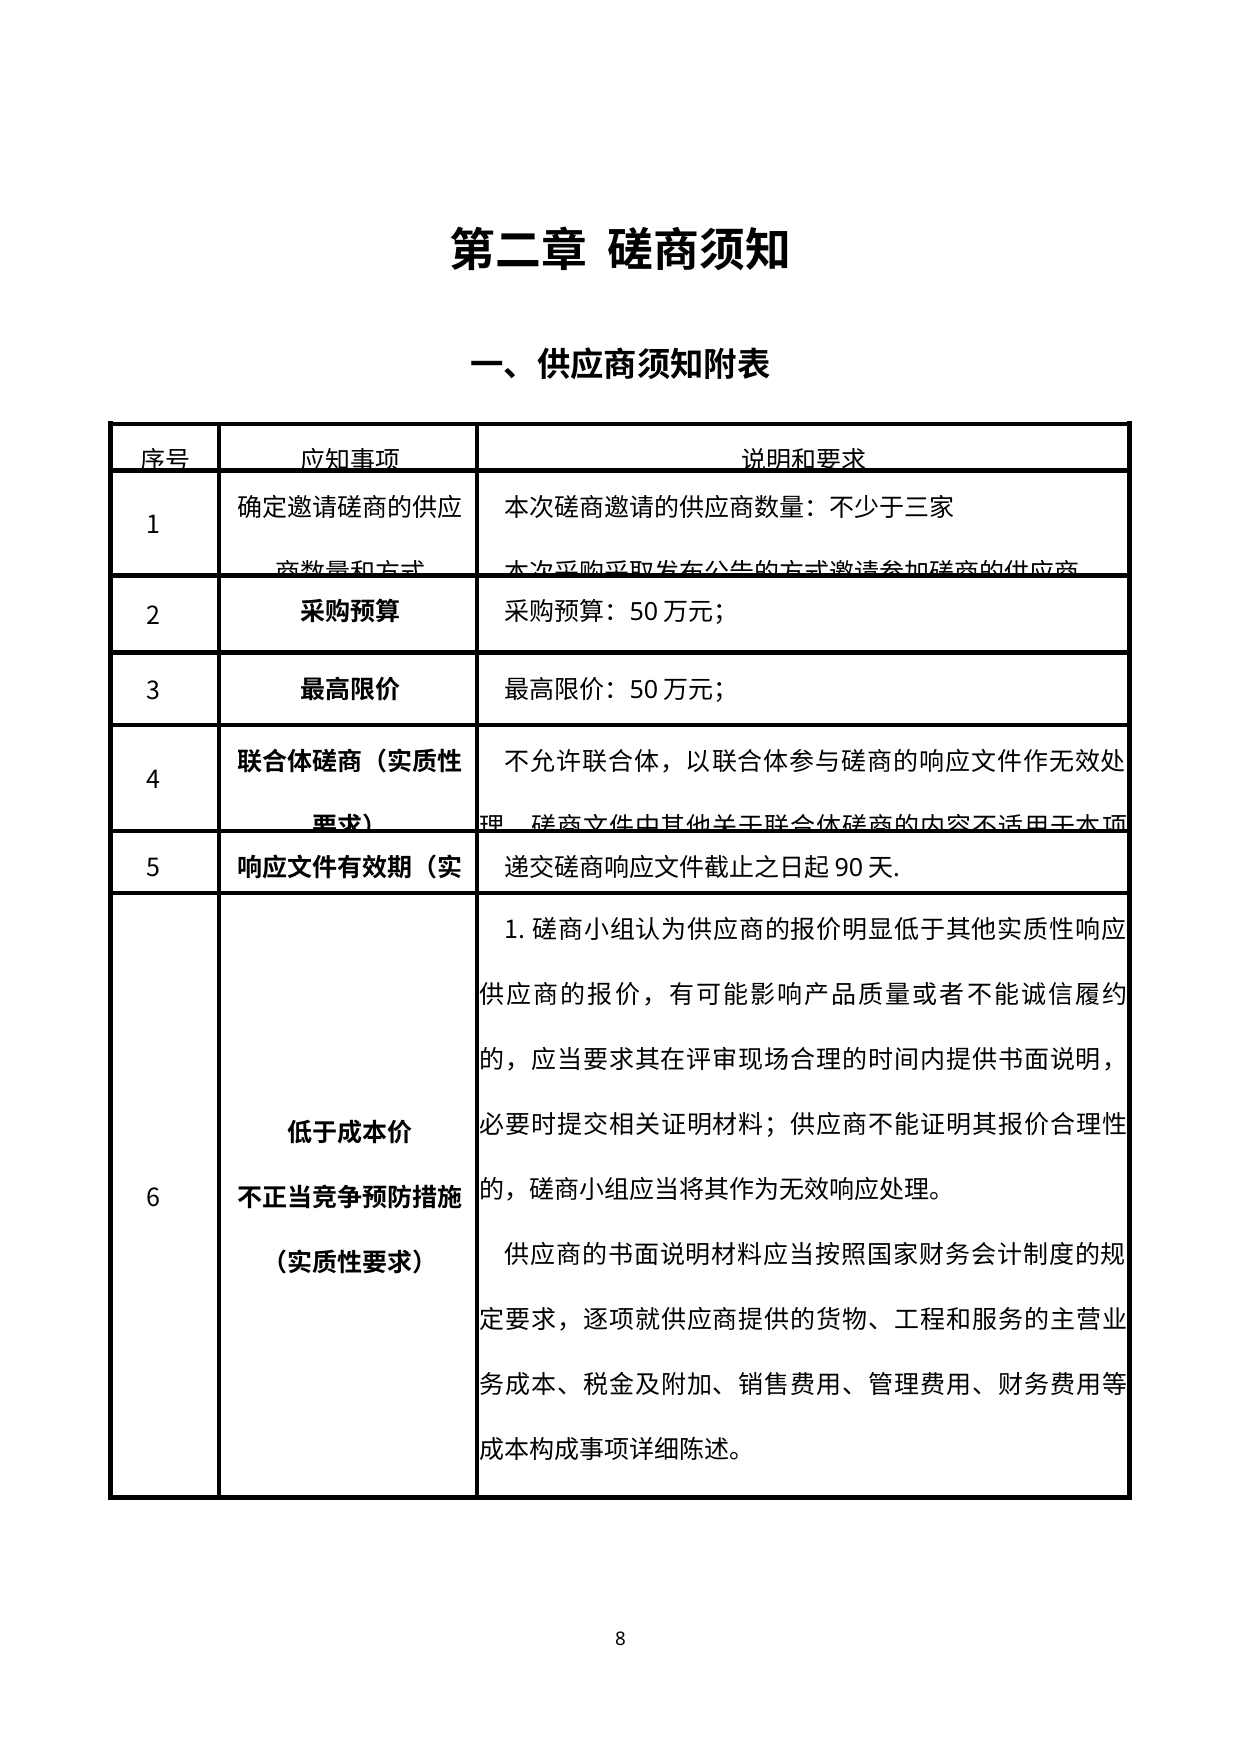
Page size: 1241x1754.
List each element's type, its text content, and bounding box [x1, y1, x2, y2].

table_header 序号 [113, 426, 217, 468]
subtitle 一、供应商须知附表 [113, 329, 1127, 394]
table_cell 采购预算 （实质性要求） [221, 578, 475, 650]
table_cell 1. 磋商小组认为供应商的报价明显低于其他实质性响应供应商的报价，有可能影响产品质量或者不能诚信履约的，应当要求其在评审现场合理的时间内提供书面说明，必要时提交相关证明材料；供应商不能证明其报价合理性的，磋商小组应当将其作为无效响应处理。 供应商的书面说明材料应当按照国家财务会计制度的规定要求，逐项就供应商提供的货物、工程和服务的主营业务成本、税金及附加、销售费用、管理费用、财务费用等成本构成事项详细陈述。 2. 供应商书面说明应当签字确认或者加盖公章，否则无效。书面说明的签字确认，由其法定代表人/主要负责人/本人或者其授权代表签字确认。 3.供应商提供书面说明后，磋商小组应当结合采购项目采购需求、专业实际情况、供应商财务状况报告、与其他供应商比较情况等就供应商书面说明进行审查评价。供应商拒绝或者变相拒绝提供有效书面说明或者书面说明不能证明其报价合理性的或未在规定时间内递交有效书面说明书的，磋商小组应当将其响应文件作为无效处理。 [479, 895, 1127, 1495]
table_cell 最高限价 （实质性要求） [221, 655, 475, 723]
table_cell 响应文件有效期（实质性要求） [221, 833, 475, 891]
table_header 说明和要求 [479, 426, 1127, 468]
table_cell 递交磋商响应文件截止之日起90天. [479, 833, 1127, 891]
table_cell 5 [113, 833, 217, 891]
table_cell 6 [113, 895, 217, 1495]
table_header 应知事项 [221, 426, 475, 468]
table_cell 联合体磋商（实质性要求） [221, 727, 475, 828]
table_cell 1 [113, 473, 217, 573]
table_cell 本次磋商邀请的供应商数量：不少于三家 本次采购采取发布公告的方式邀请参加磋商的供应商。 [479, 473, 1127, 573]
table_cell 低于成本价 不正当竞争预防措施 （实质性要求） [221, 895, 475, 1495]
subtitle 第二章 磋商须知 [113, 197, 1127, 295]
table_cell 2 [113, 578, 217, 650]
table_cell 4 [113, 727, 217, 828]
table_cell 采购预算：50万元； 超过采购预算的报价无效。 [479, 578, 1127, 650]
table_cell 不允许联合体，以联合体参与磋商的响应文件作无效处理。磋商文件中其他关于联合体磋商的内容不适用于本项目。 [479, 727, 1127, 828]
table_cell 确定邀请磋商的供应商数量和方式 [221, 473, 475, 573]
table_cell 3 [113, 655, 217, 723]
table_cell 最高限价：50万元； 超过最高限价的报价无效。 [479, 655, 1127, 723]
